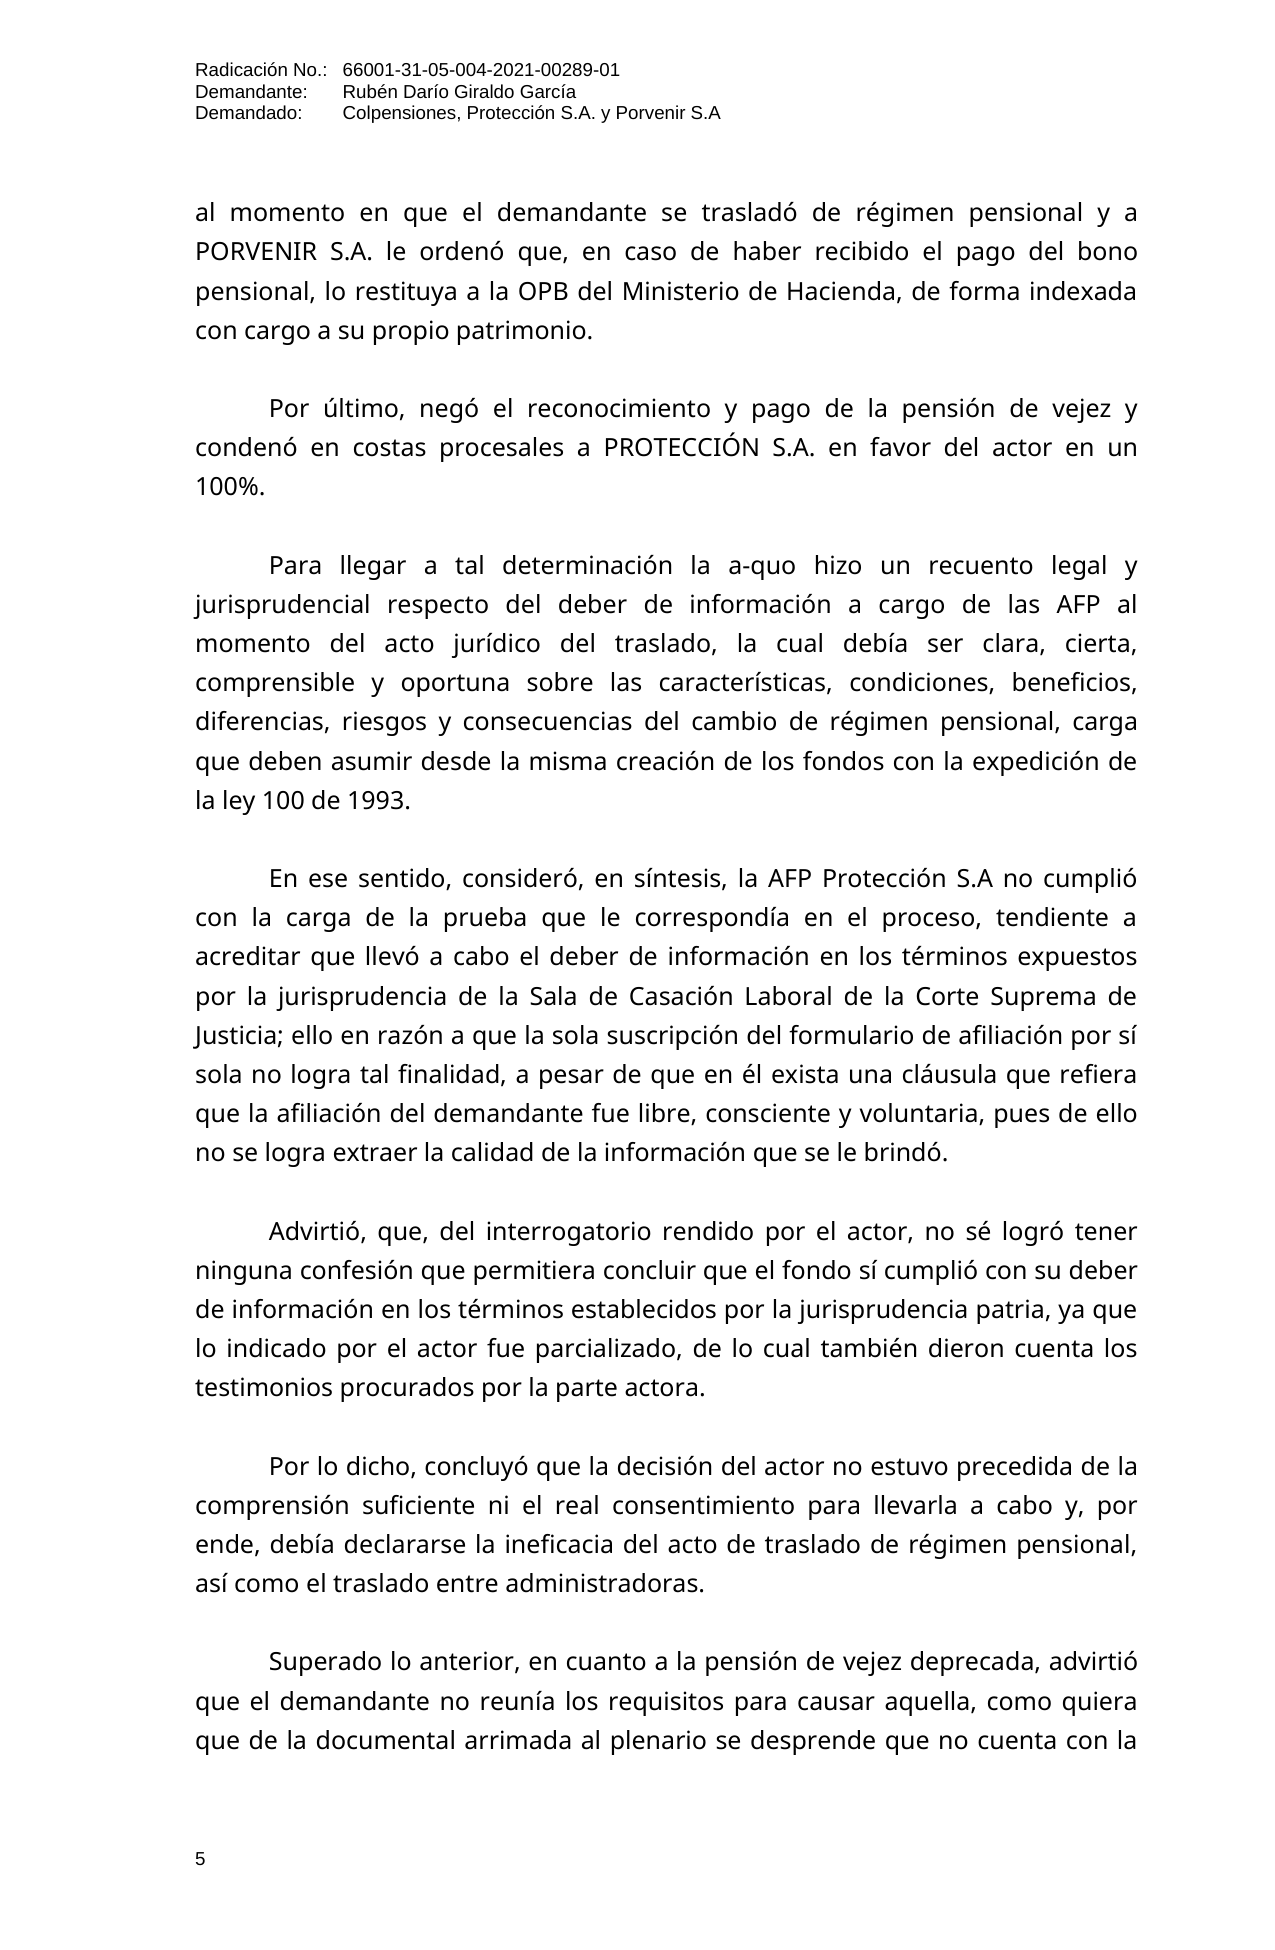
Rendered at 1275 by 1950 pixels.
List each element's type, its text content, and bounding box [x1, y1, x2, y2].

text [195, 1644, 1139, 1756]
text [195, 195, 1139, 346]
text Para llegar a tal determinación la a-quo hizo un recuento legal y jurisprudencial respecto del deber de información a cargo de las AFP al momento del acto jurídico del traslado, la cual debía ser clara, cierta, comprensible y oportuna sobre las características, condiciones, beneficios, diferencias, riesgos y consecuencias del cambio de régimen pensional, carga que deben asumir desde la misma creación de los fondos con la expedición de la ley 100 de 1993. [195, 547, 1139, 816]
text Por último, negó el reconocimiento y pago de la pensión de vejez y condenó en costas procesales a PROTECCIÓN S.A. en favor del actor en un 100%. [195, 391, 1139, 503]
text Advirtió, que, del interrogatorio rendido por el actor, no sé logró tener ninguna confesión que permitiera concluir que el fondo sí cumplió con su deber de información en los términos establecidos por la jurisprudencia patria, ya que lo indicado por el actor fue parcializado, de lo cual también dieron cuenta los testimonios procurados por la parte actora. [195, 1213, 1139, 1404]
text Por lo dicho, concluyó que la decisión del actor no estuvo precedida de la comprensión suficiente ni el real consentimiento para llevarla a cabo y, por ende, debía declararse la ineficacia del acto de traslado de régimen pensional, así como el traslado entre administradoras. [195, 1448, 1139, 1600]
text En ese sentido, consideró, en síntesis, la AFP Protección S.A no cumplió con la carga de la prueba que le correspondía en el proceso, tendiente a acreditar que llevó a cabo el deber de información en los términos expuestos por la jurisprudencia de la Sala de Casación Laboral de la Corte Suprema de Justicia; ello en razón a que la sola suscripción del formulario de afiliación por sí sola no logra tal finalidad, a pesar de que en él exista una cláusula que refiera que la afiliación del demandante fue libre, consciente y voluntaria, pues de ello no se logra extraer la calidad de la información que se le brindó. [195, 861, 1139, 1169]
